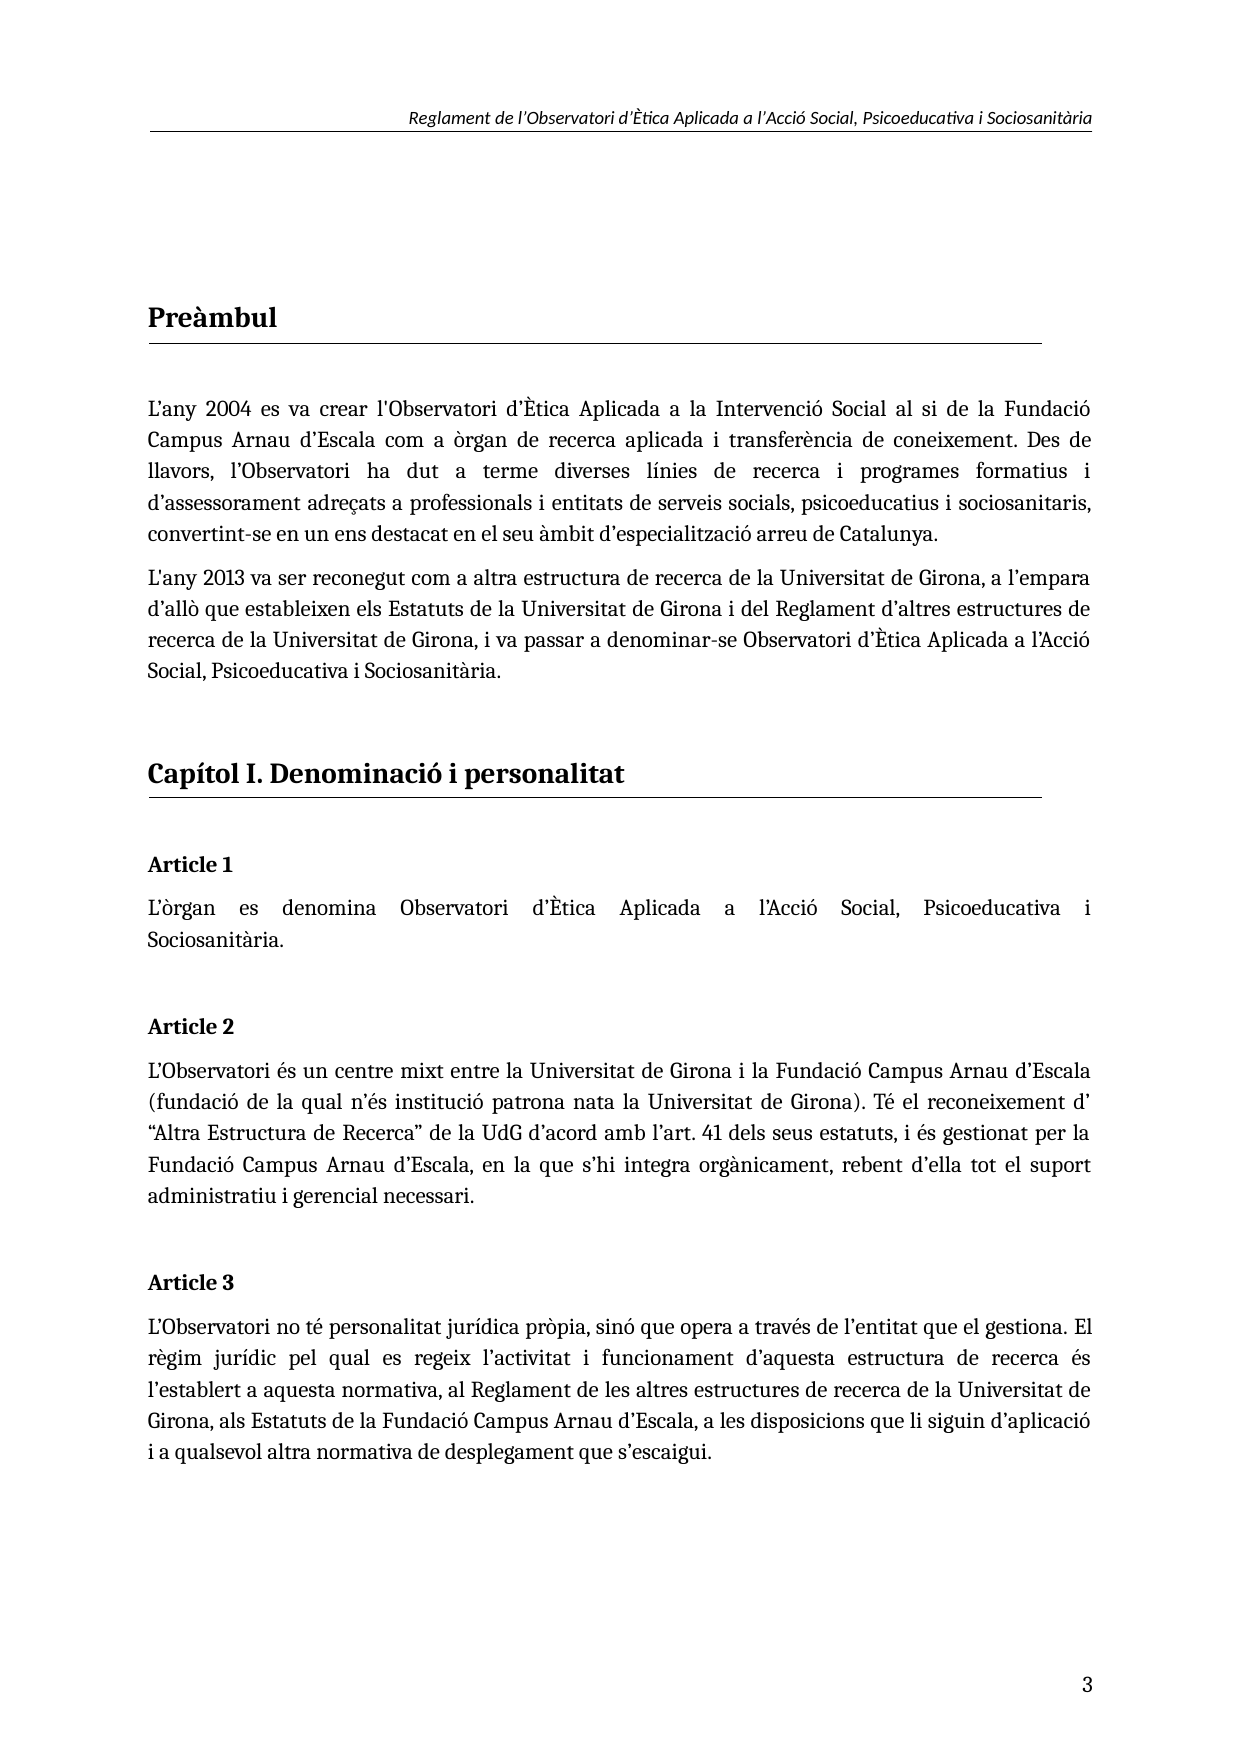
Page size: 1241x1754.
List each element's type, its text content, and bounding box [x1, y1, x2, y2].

subtitle Capítol I. Denominació i personalitat [148, 757, 1092, 791]
subtitle Preàmbul [148, 301, 1092, 335]
subtitle Article 3 [148, 1266, 1092, 1297]
text L’Observatori no té personalitat jurídica pròpia, sinó que opera a través de l’entitat que el gestiona. El règim jurídic pel qual es regeix l’activitat i funcionament d’aquesta estructura de recerca és l’establert a aquesta normativa, al Reglament de les altres estructures de recerca de la Universitat de Girona, als Estatuts de la Fundació Campus Arnau d’Escala, a les disposicions que li siguin d’aplicació i a qualsevol altra normativa de desplegament que s’escaigui. [148, 1309, 1092, 1466]
text L'any 2013 va ser reconegut com a altra estructura de recerca de la Universitat de Girona, a l’empara d’allò que estableixen els Estatuts de la Universitat de Girona i del Reglament d’altres estructures de recerca de la Universitat de Girona, i va passar a denominar-se Observatori d’Ètica Aplicada a l’Acció Social, Psicoeducativa i Sociosanitària. [148, 560, 1092, 685]
subtitle Article 1 [148, 847, 1092, 878]
text L’òrgan es denomina Observatori d’Ètica Aplicada a l’Acció Social, Psicoeducativa i Sociosanitària. [148, 891, 1092, 953]
text L’any 2004 es va crear l'Observatori d’Ètica Aplicada a la Intervenció Social al si de la Fundació Campus Arnau d’Escala com a òrgan de recerca aplicada i transferència de coneixement. Des de llavors, l’Observatori ha dut a terme diverses línies de recerca i programes formatius i d’assessorament adreçats a professionals i entitats de serveis socials, psicoeducatius i sociosanitaris, convertint-se en un ens destacat en el seu àmbit d’especialització arreu de Catalunya. [148, 391, 1092, 548]
text L’Observatori és un centre mixt entre la Universitat de Girona i la Fundació Campus Arnau d’Escala (fundació de la qual n’és institució patrona nata la Universitat de Girona). Té el reconeixement d’ “Altra Estructura de Recerca” de la UdG d’acord amb l’art. 41 dels seus estatuts, i és gestionat per la Fundació Campus Arnau d’Escala, en la que s’hi integra orgànicament, rebent d’ella tot el suport administratiu i gerencial necessari. [148, 1053, 1092, 1209]
subtitle Article 2 [148, 1009, 1092, 1041]
